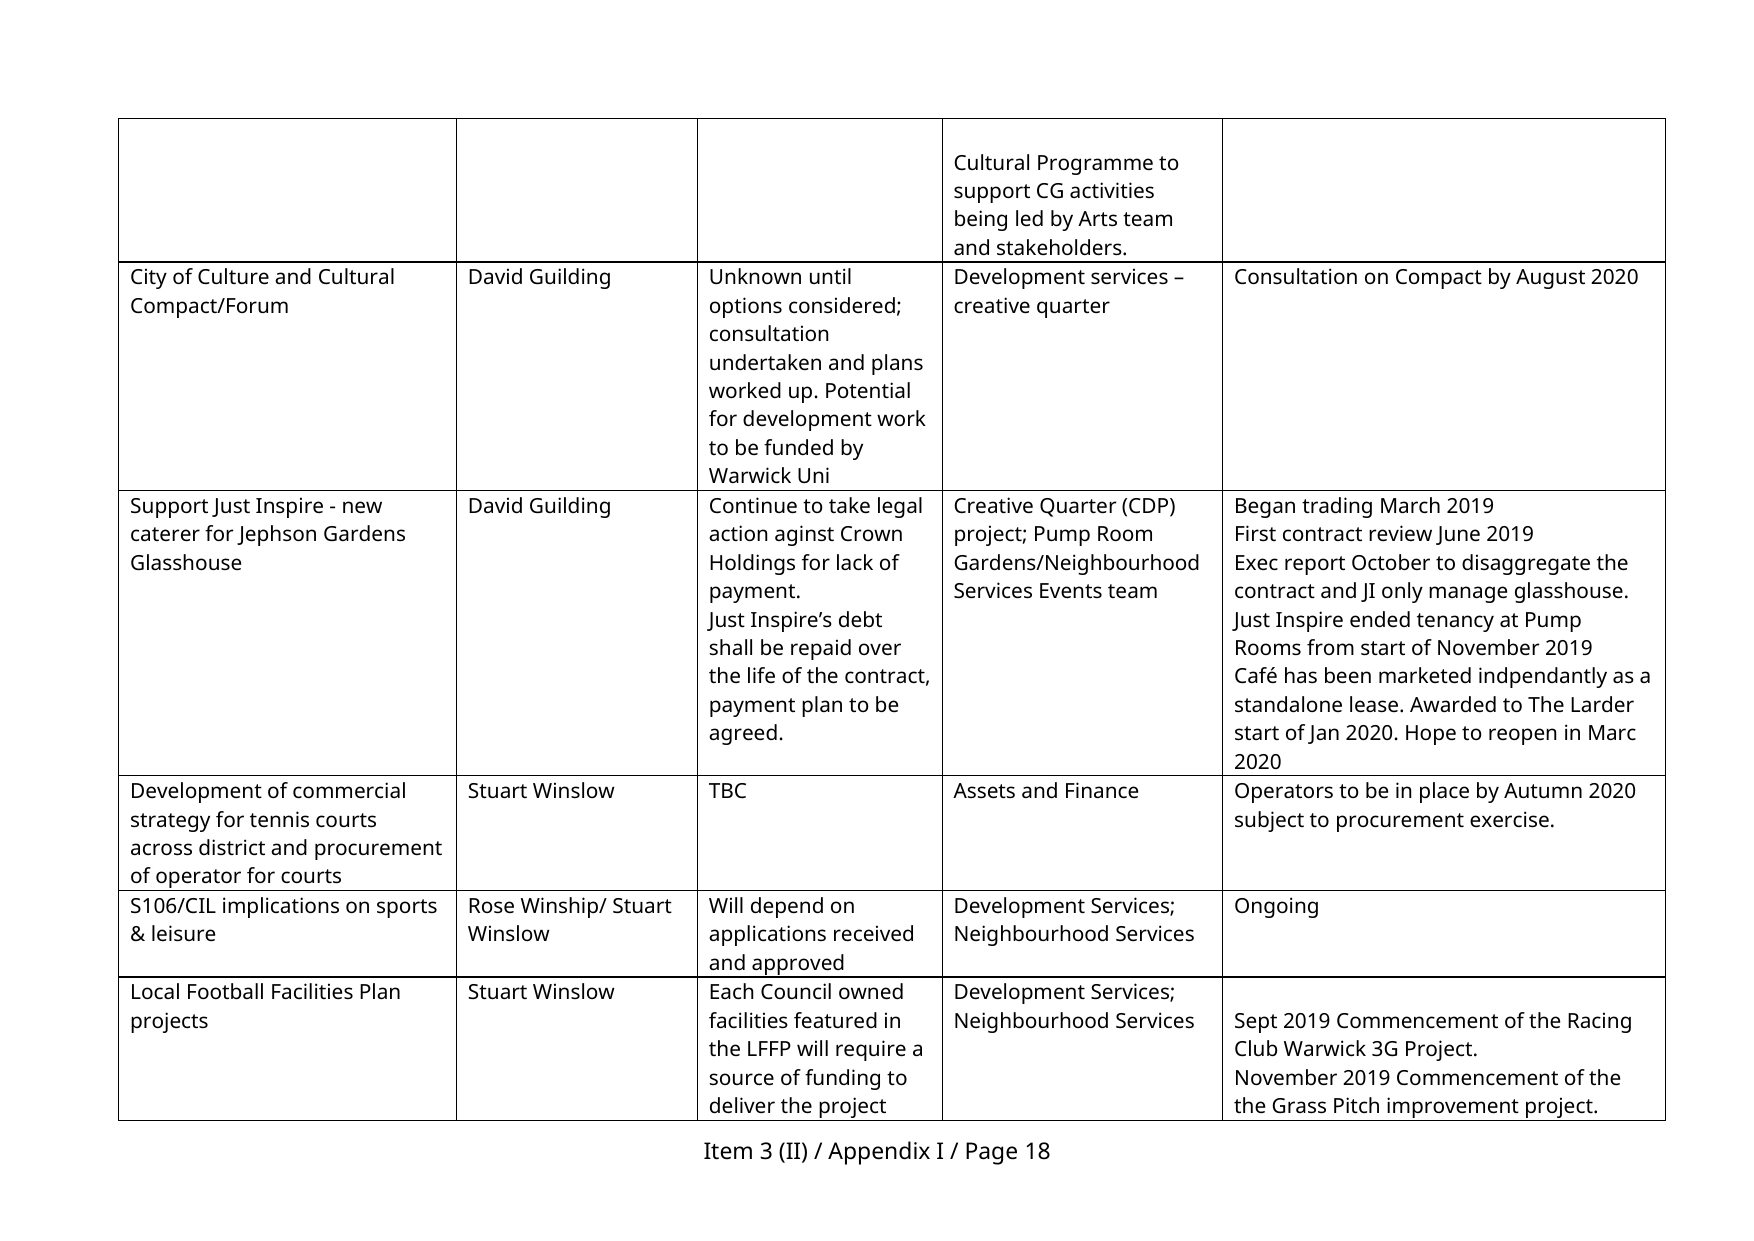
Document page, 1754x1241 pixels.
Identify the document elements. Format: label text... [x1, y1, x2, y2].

table_cell TBC [698, 776, 942, 890]
table_cell Operators to be in place by Autumn 2020 subject to procurement exercise. [1223, 776, 1665, 890]
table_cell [698, 978, 942, 1120]
table_cell City of Culture and Cultural Compact/Forum [119, 263, 456, 490]
table_cell Rose Winship/ Stuart Winslow [457, 891, 697, 976]
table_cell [1223, 978, 1665, 1120]
table_cell David Guilding [457, 263, 697, 490]
table_cell Began trading March 2019 First contract review June 2019 Exec report October to disaggregate the contract and JI only manage glasshouse. Just Inspire ended tenancy at Pump Rooms from start of November 2019 Café has been marketed indpendantly as a standalone lease. Awarded to The Larder start of Jan 2020. Hope to reopen in Marc 2020 [1223, 491, 1665, 775]
table_cell [1223, 119, 1665, 261]
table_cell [119, 978, 456, 1120]
table_cell Unknown until options considered; consultation undertaken and plans worked up. Potential for development work to be funded by Warwick Uni [698, 263, 942, 490]
table_cell Consultation on Compact by August 2020 [1223, 263, 1665, 490]
table_cell Ongoing [1223, 891, 1665, 976]
table_cell Creative Quarter (CDP) project; Pump Room Gardens/Neighbourhood Services Events team [943, 491, 1222, 775]
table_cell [698, 119, 942, 261]
table_cell Development Services; Neighbourhood Services [943, 891, 1222, 976]
table_cell David Guilding [457, 491, 697, 775]
table_cell S106/CIL implications on sports & leisure [119, 891, 456, 976]
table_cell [457, 119, 697, 261]
table_cell Support Just Inspire - new caterer for Jephson Gardens Glasshouse [119, 491, 456, 775]
table_cell Development services – creative quarter [943, 263, 1222, 490]
table_cell Stuart Winslow [457, 978, 697, 1120]
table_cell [943, 978, 1222, 1120]
table_cell Development of commercial strategy for tennis courts across district and procurement of operator for courts [119, 776, 456, 890]
table_cell Continue to take legal action aginst Crown Holdings for lack of payment. Just Inspire’s debt shall be repaid over the life of the contract, payment plan to be agreed. [698, 491, 942, 775]
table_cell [943, 119, 1222, 261]
table_cell Stuart Winslow [457, 776, 697, 890]
table_cell Will depend on applications received and approved [698, 891, 942, 976]
table_cell Assets and Finance [943, 776, 1222, 890]
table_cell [119, 119, 456, 261]
